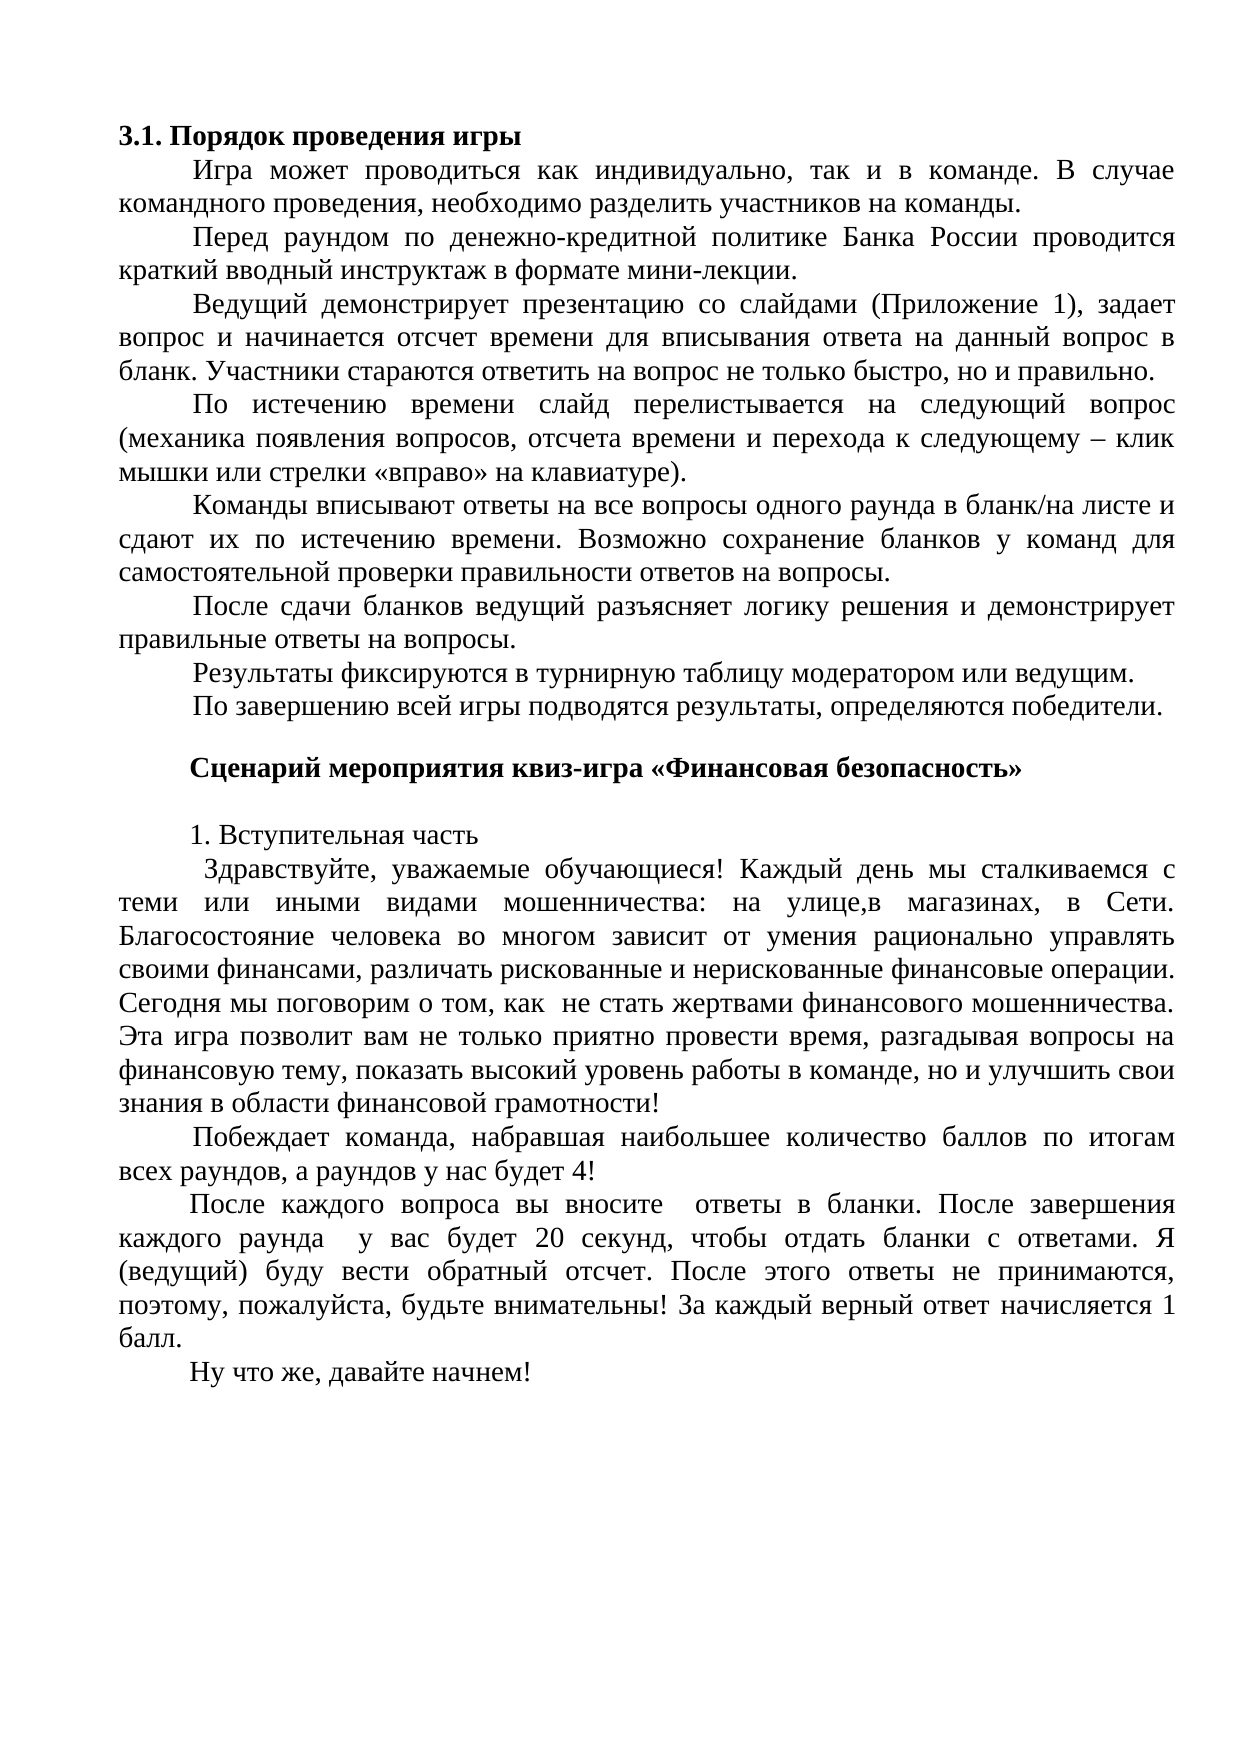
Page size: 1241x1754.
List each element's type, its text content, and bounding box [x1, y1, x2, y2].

text По истечению времени слайд перелистывается на следующий вопрос (механика появления вопросов, отсчета времени и перехода к следующему – клик мышки или стрелки «вправо» на клавиатуре). [118, 387, 1176, 487]
text Результаты фиксируются в турнирную таблицу модератором или ведущим. [118, 655, 1176, 688]
text По завершению всей игры подводятся результаты, определяются победители. [118, 688, 1176, 722]
text После каждого вопроса вы вносите ответы в бланки. После завершения каждого раунда у вас будет 20 секунд, чтобы отдать бланки с ответами. Я (ведущий) буду вести обратный отсчет. После этого ответы не принимаются, поэтому, пожалуйста, будьте внимательны! За каждый верный ответ начисляется 1 балл. [118, 1186, 1176, 1354]
text 1. Вступительная часть [118, 817, 1176, 851]
text Команды вписывают ответы на все вопросы одного раунда в бланк/на листе и сдают их по истечению времени. Возможно сохранение бланков у команд для самостоятельной проверки правильности ответов на вопросы. [118, 487, 1176, 588]
text Здравствуйте, уважаемые обучающиеся! Каждый день мы сталкиваемся с теми или иными видами мошенничества: на улице,в магазинах, в Сети. Благосостояние человека во многом зависит от умения рационально управлять своими финансами, различать рискованные и нерискованные финансовые операции. Сегодня мы поговорим о том, как не стать жертвами финансового мошенничества. Эта игра позволит вам не только приятно провести время, разгадывая вопросы на финансовую тему, показать высокий уровень работы в команде, но и улучшить свои знания в области финансовой грамотности! [118, 851, 1176, 1119]
text Сценарий мероприятия квиз-игра «Финансовая безопасность» [118, 750, 1176, 784]
text Ведущий демонстрирует презентацию со слайдами (Приложение 1), задает вопрос и начинается отсчет времени для вписывания ответа на данный вопрос в бланк. Участники стараются ответить на вопрос не только быстро, но и правильно. [118, 286, 1176, 387]
text Ну что же, давайте начнем! [118, 1354, 1176, 1387]
text Игра может проводиться как индивидуально, так и в команде. В случае командного проведения, необходимо разделить участников на команды. [118, 152, 1176, 219]
subtitle 3.1. Порядок проведения игры [118, 118, 1176, 152]
text После сдачи бланков ведущий разъясняет логику решения и демонстрирует правильные ответы на вопросы. [118, 588, 1176, 655]
text Перед раундом по денежно-кредитной политике Банка России проводится краткий вводный инструктаж в формате мини-лекции. [118, 219, 1176, 286]
text Побеждает команда, набравшая наибольшее количество баллов по итогам всех раундов, а раундов у нас будет 4! [118, 1119, 1176, 1186]
